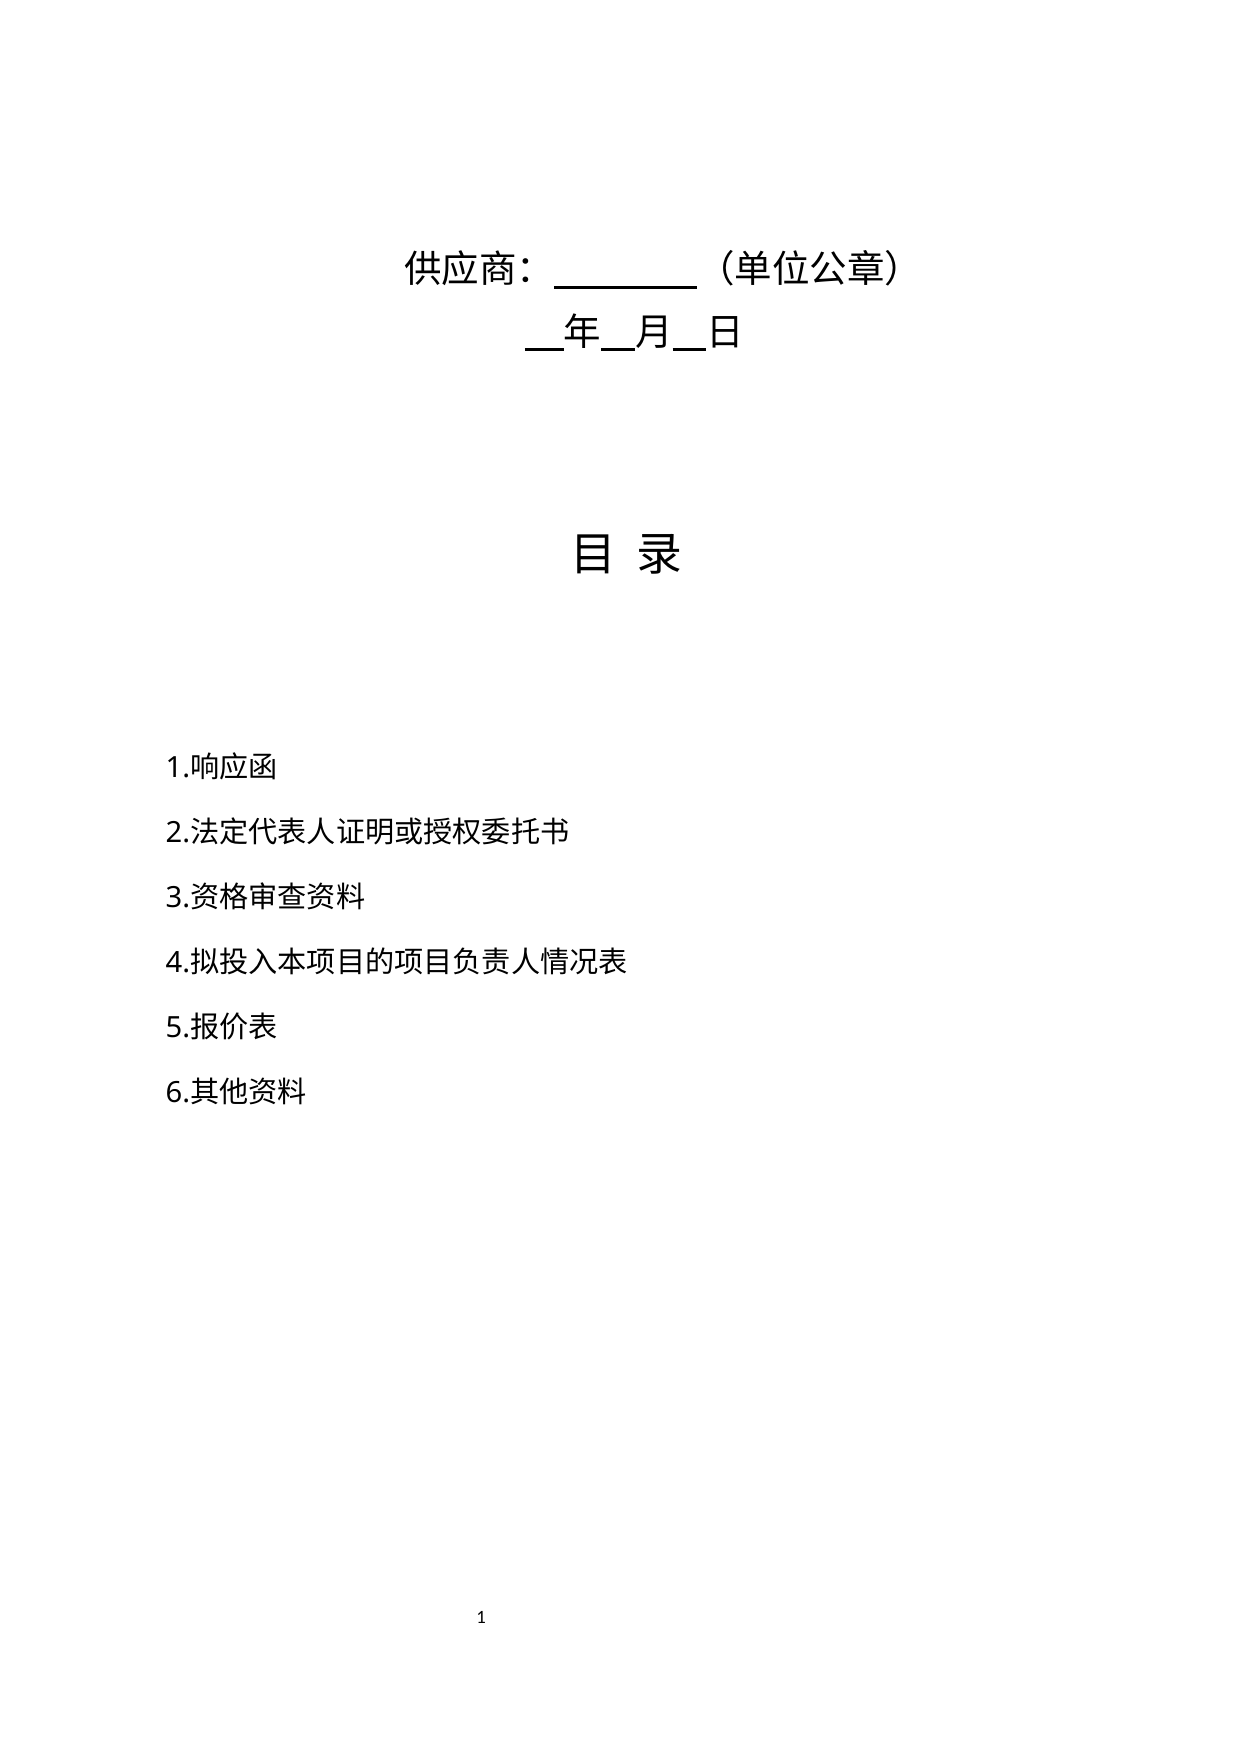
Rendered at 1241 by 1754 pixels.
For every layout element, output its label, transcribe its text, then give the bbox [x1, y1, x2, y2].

text 供应商： （单位公章） [166, 233, 1087, 295]
text 1.响应函 [165, 733, 1087, 798]
text 年 月 日 [166, 295, 1028, 358]
text 目 录 [165, 520, 1087, 583]
text 5.报价表 6.其他资料 [165, 993, 1087, 1155]
text 2.法定代表人证明或授权委托书 3.资格审查资料 4.拟投入本项目的项目负责人情况表 [165, 798, 1087, 993]
